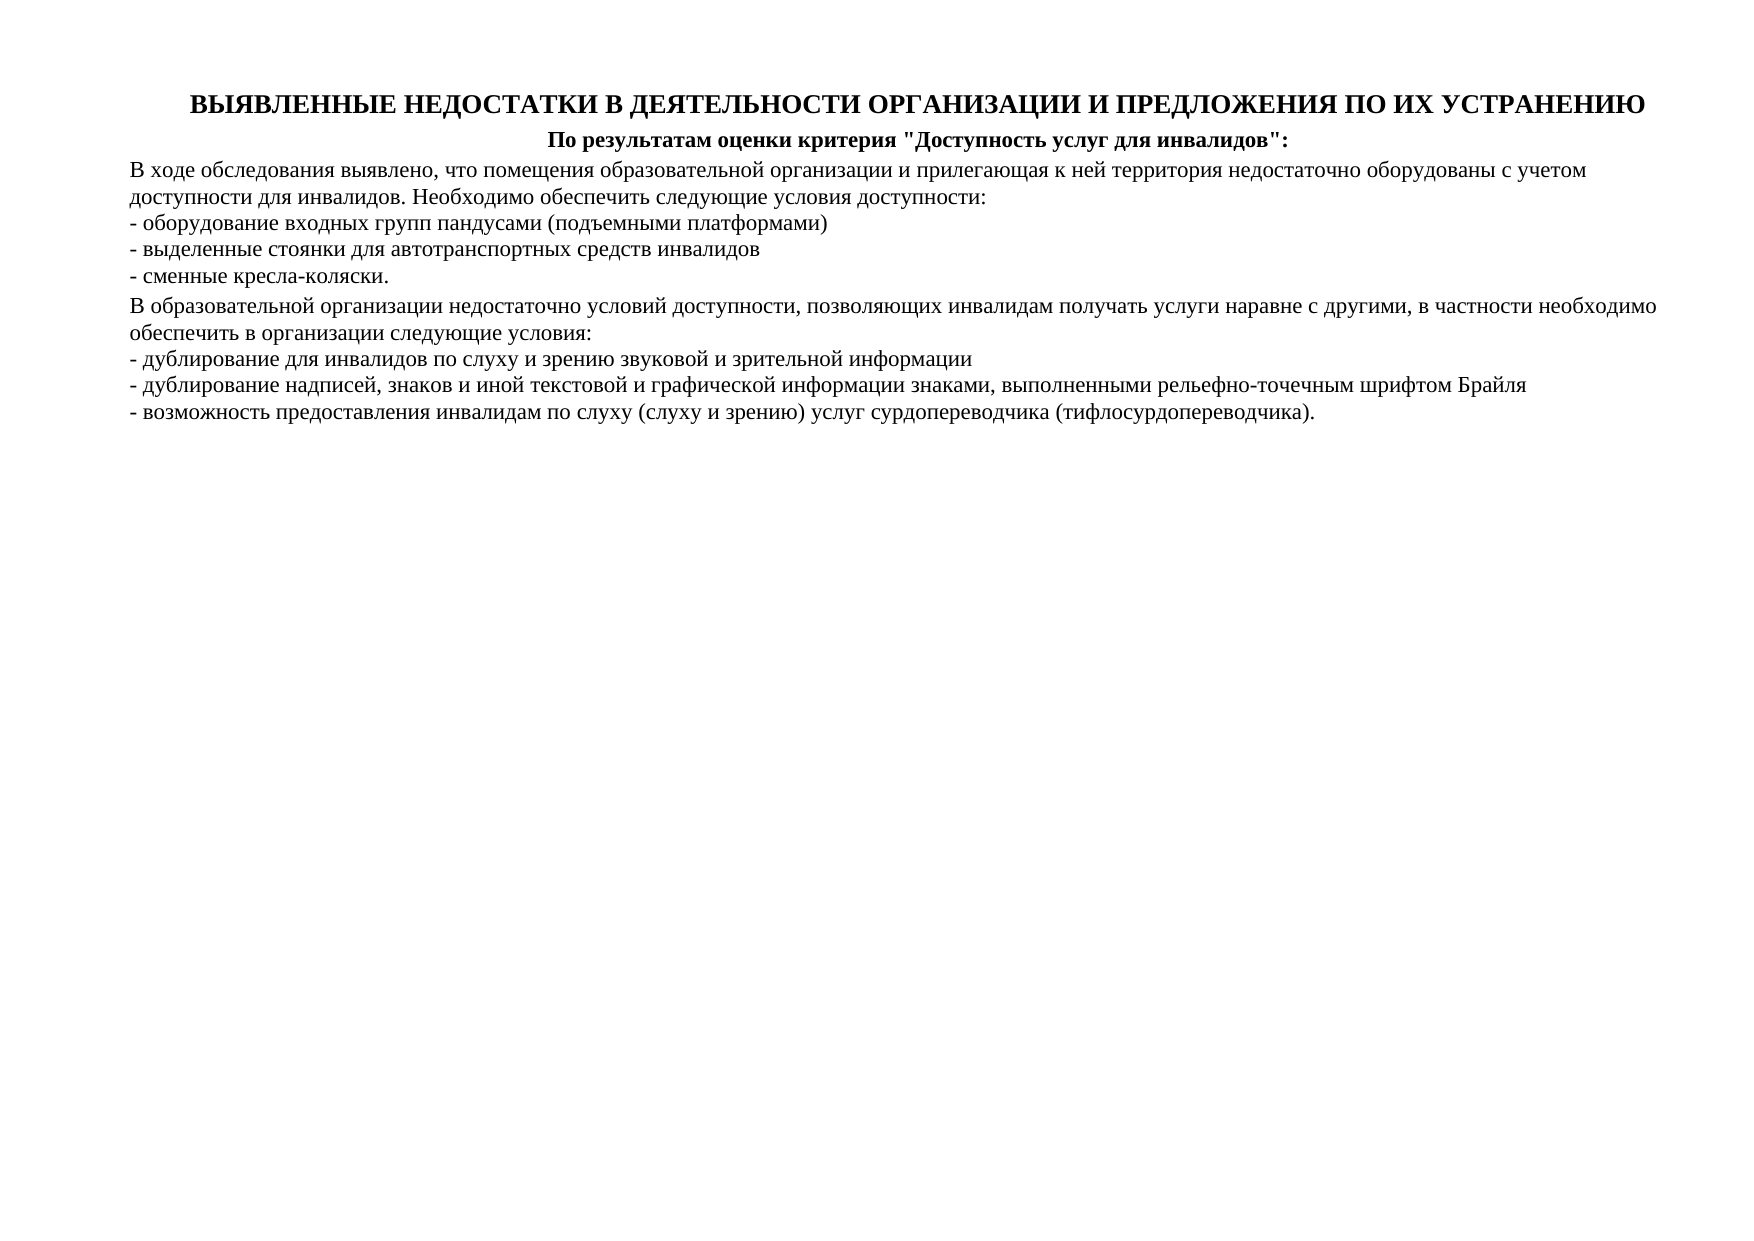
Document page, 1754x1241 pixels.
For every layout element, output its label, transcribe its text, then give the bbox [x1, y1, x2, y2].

table_header ВЫЯВЛЕННЫЕ НЕДОСТАТКИ В ДЕЯТЕЛЬНОСТИ ОРГАНИЗАЦИИ И ПРЕДЛОЖЕНИЯ ПО ИХ УСТРАНЕНИЮ [118, 89, 1718, 120]
table_cell В образовательной организации недостаточно условий доступности, позволяющих инвалидам получать услуги наравне с другими, в частности необходимо обеспечить в организации следующие условия: [118, 288, 1718, 345]
table_cell В ходе обследования выявлено, что помещения образовательной организации и прилегающая к ней территория недостаточно оборудованы с учетом доступности для инвалидов. Необходимо обеспечить следующие условия доступности: [118, 152, 1718, 209]
table_cell - сменные кресла-коляски. [118, 262, 1718, 288]
table_cell - оборудование входных групп пандусами (подъемными платформами) [118, 209, 1718, 236]
table_cell По результатам оценки критерия "Доступность услуг для инвалидов": [118, 120, 1718, 152]
table_cell - дублирование для инвалидов по слуху и зрению звуковой и зрительной информации [118, 345, 1718, 371]
table_cell - выделенные стоянки для автотранспортных средств инвалидов [118, 236, 1718, 262]
table_cell - возможность предоставления инвалидам по слуху (слуху и зрению) услуг сурдопереводчика (тифлосурдопереводчика). [118, 398, 1718, 424]
table_cell - дублирование надписей, знаков и иной текстовой и графической информации знаками, выполненными рельефно-точечным шрифтом Брайля [118, 371, 1718, 398]
